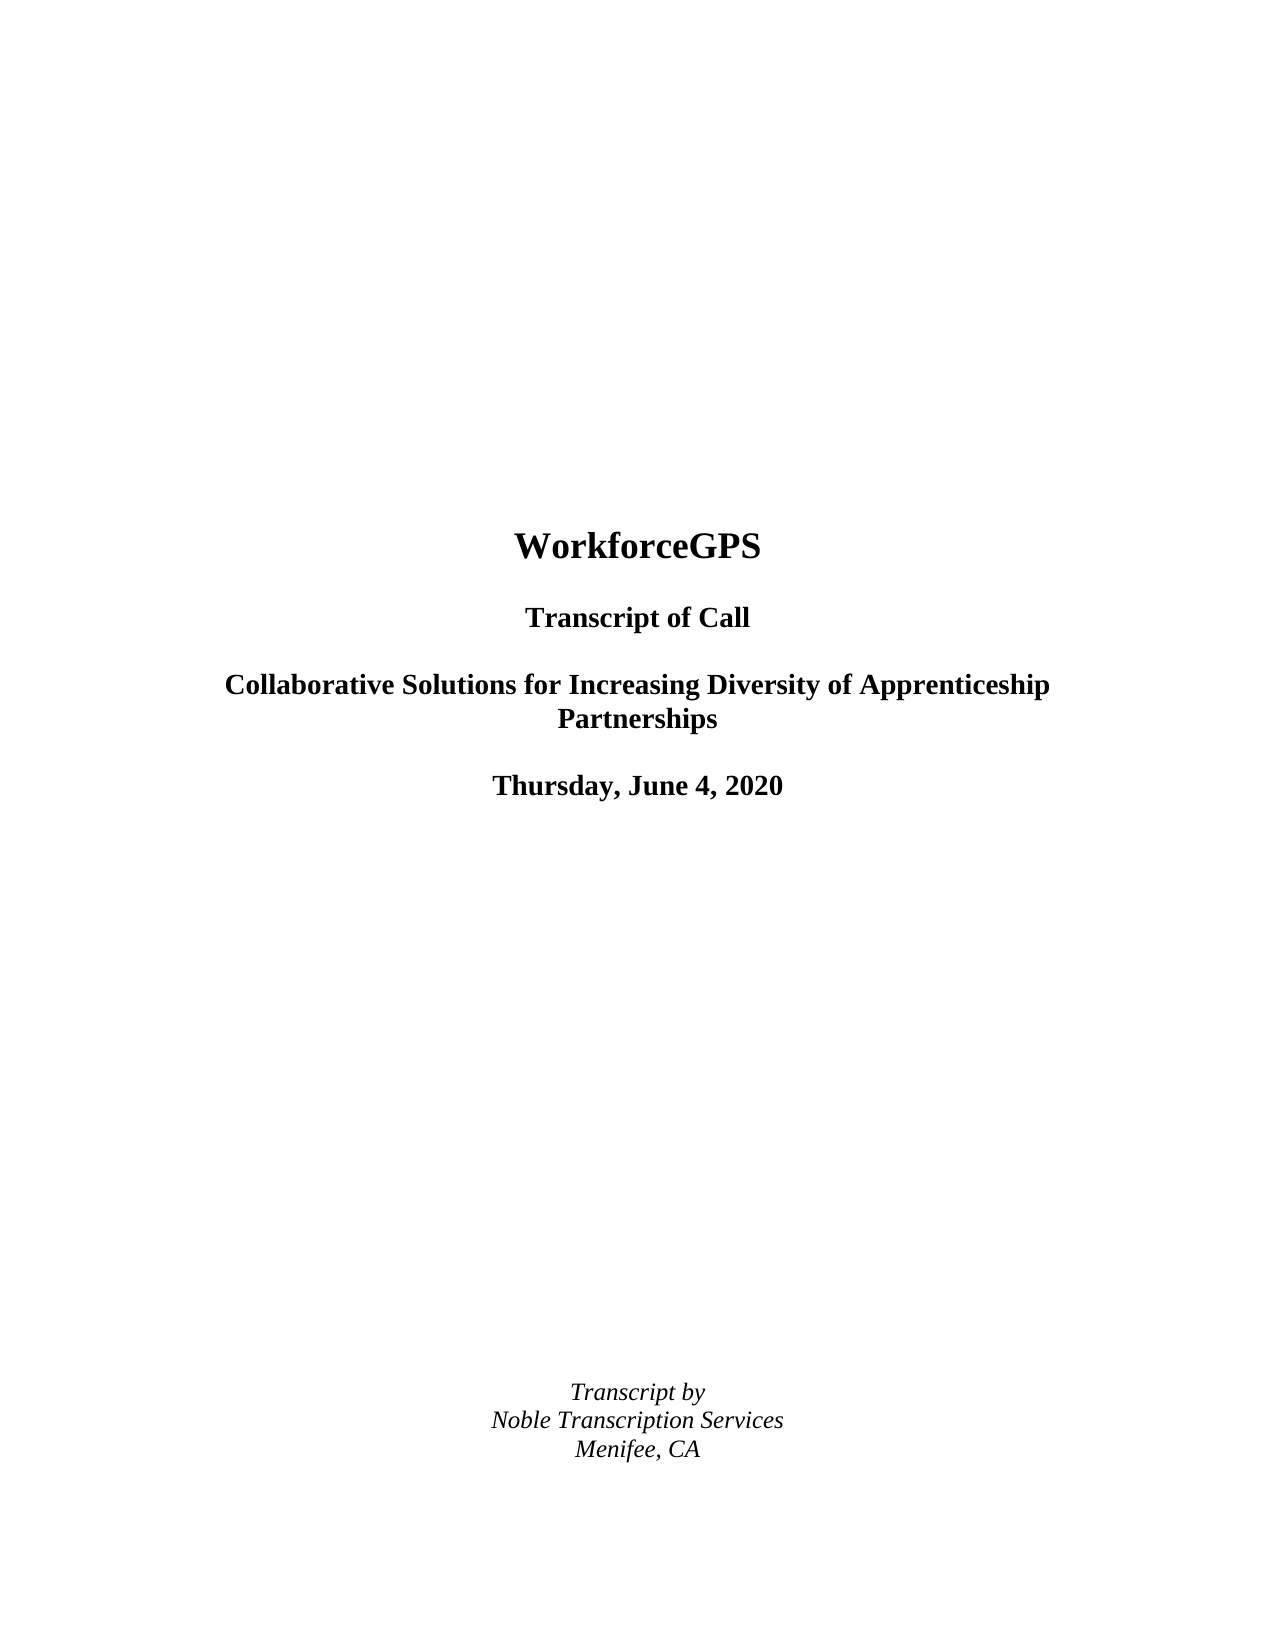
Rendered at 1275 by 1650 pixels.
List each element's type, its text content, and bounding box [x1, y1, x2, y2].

text Thursday, June 4, 2020 [150, 768, 1125, 802]
text Collaborative Solutions for Increasing Diversity of Apprenticeship Partnerships [150, 667, 1125, 734]
text WorkforceGPS [150, 524, 1125, 567]
text Noble Transcription Services [150, 1405, 1125, 1434]
text Transcript by [150, 1377, 1125, 1405]
text Transcript of Call [150, 600, 1125, 634]
text Menifee, CA [150, 1434, 1125, 1463]
